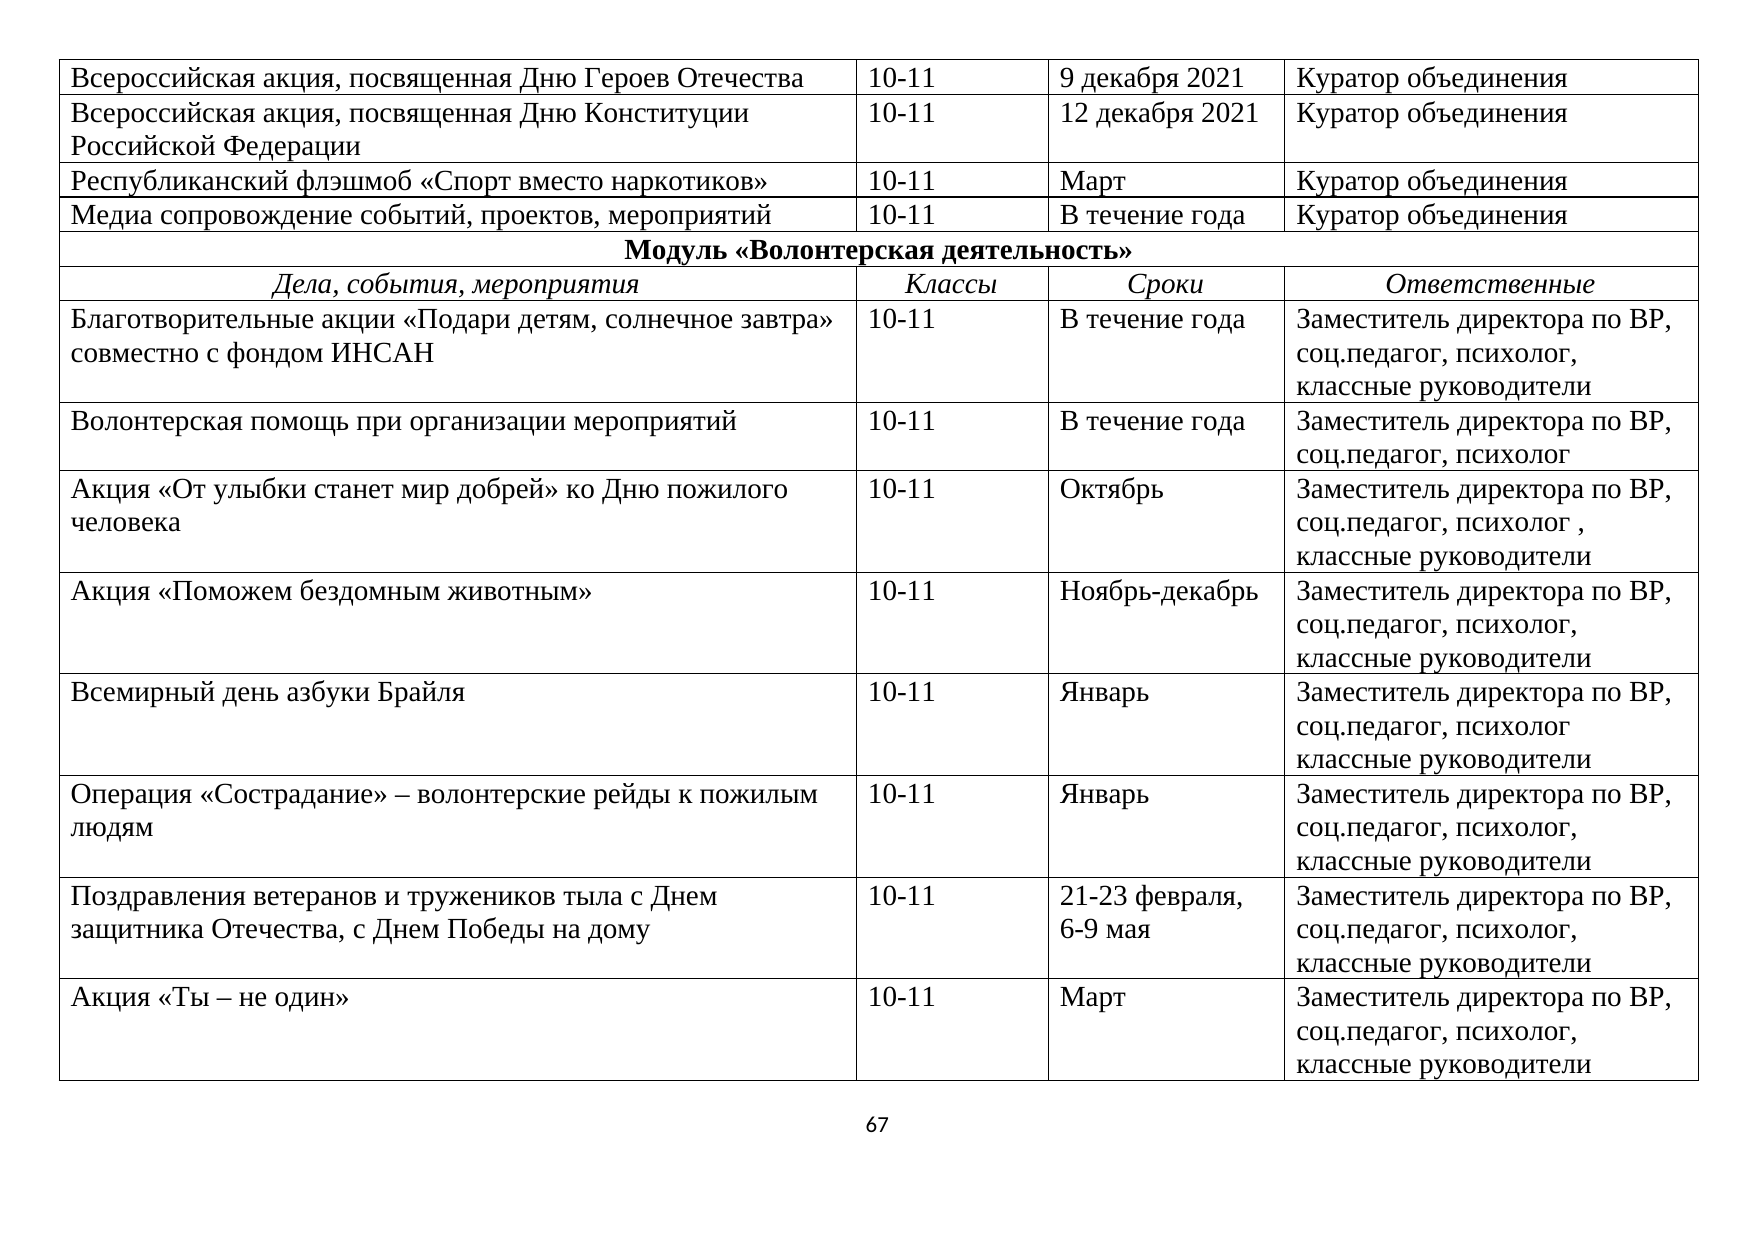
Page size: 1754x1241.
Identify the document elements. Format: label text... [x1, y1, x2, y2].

table_cell Акция «От улыбки станет мир добрей» ко Дню пожилого человека [60, 471, 856, 572]
table_cell Модуль «Волонтерская деятельность» [60, 232, 1698, 266]
table_cell Всероссийская акция, посвященная Дню Конституции Российской Федерации [60, 95, 856, 162]
table_cell 10-11 [857, 776, 1048, 877]
table_cell Классы [857, 267, 1048, 300]
table_cell Заместитель директора по ВР, соц.педагог, психолог , классные руководители [1285, 471, 1698, 572]
table_cell Заместитель директора по ВР, соц.педагог, психолог, классные руководители [1285, 979, 1698, 1080]
table_cell Заместитель директора по ВР, соц.педагог, психолог, классные руководители [1285, 301, 1698, 402]
table_cell 10-11 [857, 471, 1048, 572]
table_cell Благотворительные акции «Подари детям, солнечное завтра» совместно с фондом ИНСАН [60, 301, 856, 402]
table_cell 21-23 февраля, 6-9 мая [1049, 878, 1284, 978]
table_cell Март [1049, 163, 1284, 196]
table_cell Заместитель директора по ВР, соц.педагог, психолог [1285, 403, 1698, 470]
table_cell Дела, события, мероприятия [60, 267, 856, 300]
table_cell Акция «Ты – не один» [60, 979, 856, 1080]
table_cell 12 декабря 2021 [1049, 95, 1284, 162]
table_cell 10-11 [857, 979, 1048, 1080]
table_cell Куратор объединения [1285, 60, 1698, 94]
table_cell В течение года [1049, 301, 1284, 402]
table_cell 10-11 [857, 163, 1048, 196]
table_cell Октябрь [1049, 471, 1284, 572]
table_cell Январь [1049, 776, 1284, 877]
table_cell Всемирный день азбуки Брайля [60, 674, 856, 775]
table_cell Поздравления ветеранов и тружеников тыла с Днем защитника Отечества, с Днем Победы на дому [60, 878, 856, 978]
table_cell 10-11 [857, 573, 1048, 673]
table_cell 10-11 [857, 674, 1048, 775]
table_cell Заместитель директора по ВР, соц.педагог, психолог, классные руководители [1285, 776, 1698, 877]
table_cell Ноябрь-декабрь [1049, 573, 1284, 673]
table_cell Куратор объединения [1285, 163, 1698, 196]
table_cell Март [1049, 979, 1284, 1080]
table_cell 10-11 [857, 198, 1048, 231]
table_cell 10-11 [857, 95, 1048, 162]
table_cell Операция «Сострадание» – волонтерские рейды к пожилым людям [60, 776, 856, 877]
table_cell Заместитель директора по ВР, соц.педагог, психолог, классные руководители [1285, 878, 1698, 978]
table_cell Заместитель директора по ВР, соц.педагог, психолог классные руководители [1285, 674, 1698, 775]
table_cell Всероссийская акция, посвященная Дню Героев Отечества [60, 60, 856, 94]
table_cell Куратор объединения [1285, 95, 1698, 162]
table_cell Медиа сопровождение событий, проектов, мероприятий [60, 198, 856, 231]
table_cell Волонтерская помощь при организации мероприятий [60, 403, 856, 470]
table_cell В течение года [1049, 403, 1284, 470]
table_cell 10-11 [857, 60, 1048, 94]
table_cell Сроки [1049, 267, 1284, 300]
table_cell 10-11 [857, 403, 1048, 470]
table_cell 10-11 [857, 301, 1048, 402]
table_cell Акция «Поможем бездомным животным» [60, 573, 856, 673]
table_cell Куратор объединения [1285, 198, 1698, 231]
table_cell 9 декабря 2021 [1049, 60, 1284, 94]
table_cell В течение года [1049, 198, 1284, 231]
table_cell 10-11 [857, 878, 1048, 978]
table_cell Январь [1049, 674, 1284, 775]
table_cell Заместитель директора по ВР, соц.педагог, психолог, классные руководители [1285, 573, 1698, 673]
table_cell Республиканский флэшмоб «Спорт вместо наркотиков» [60, 163, 856, 196]
table_cell Ответственные [1285, 267, 1698, 300]
